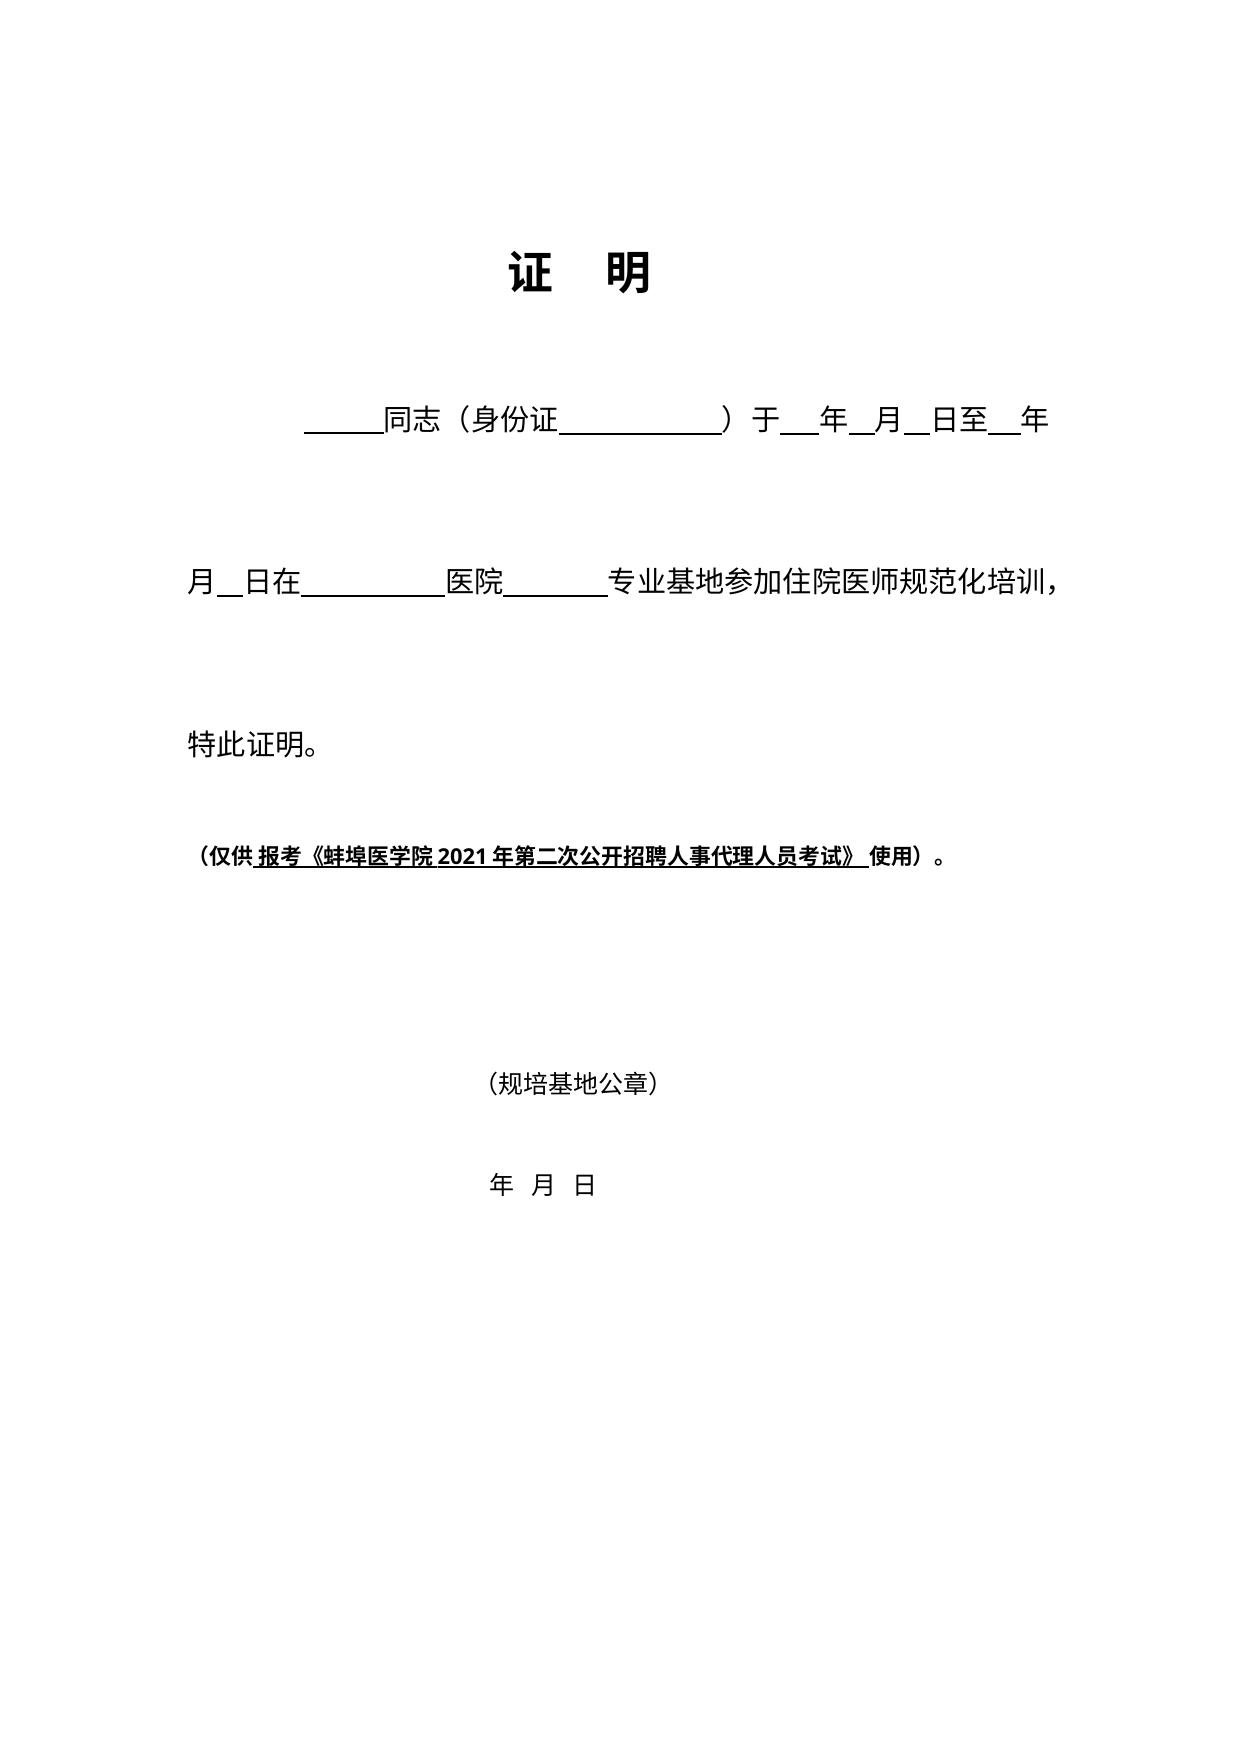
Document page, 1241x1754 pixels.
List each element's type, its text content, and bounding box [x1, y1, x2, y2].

text 证 明 [187, 221, 1053, 319]
text （仅供 报考《蚌埠医学院2021年第二次公开招聘人事代理人员考试》 使用）。 [187, 838, 1053, 871]
text （规培基地公章） [187, 1050, 1053, 1115]
text 年 月 日 [187, 1151, 1053, 1216]
text 同志（身份证 ）于 年 月 日至 年 月 日在 医院 专业基地参加住院医师规范化培训，特此证明。 [187, 385, 1053, 775]
